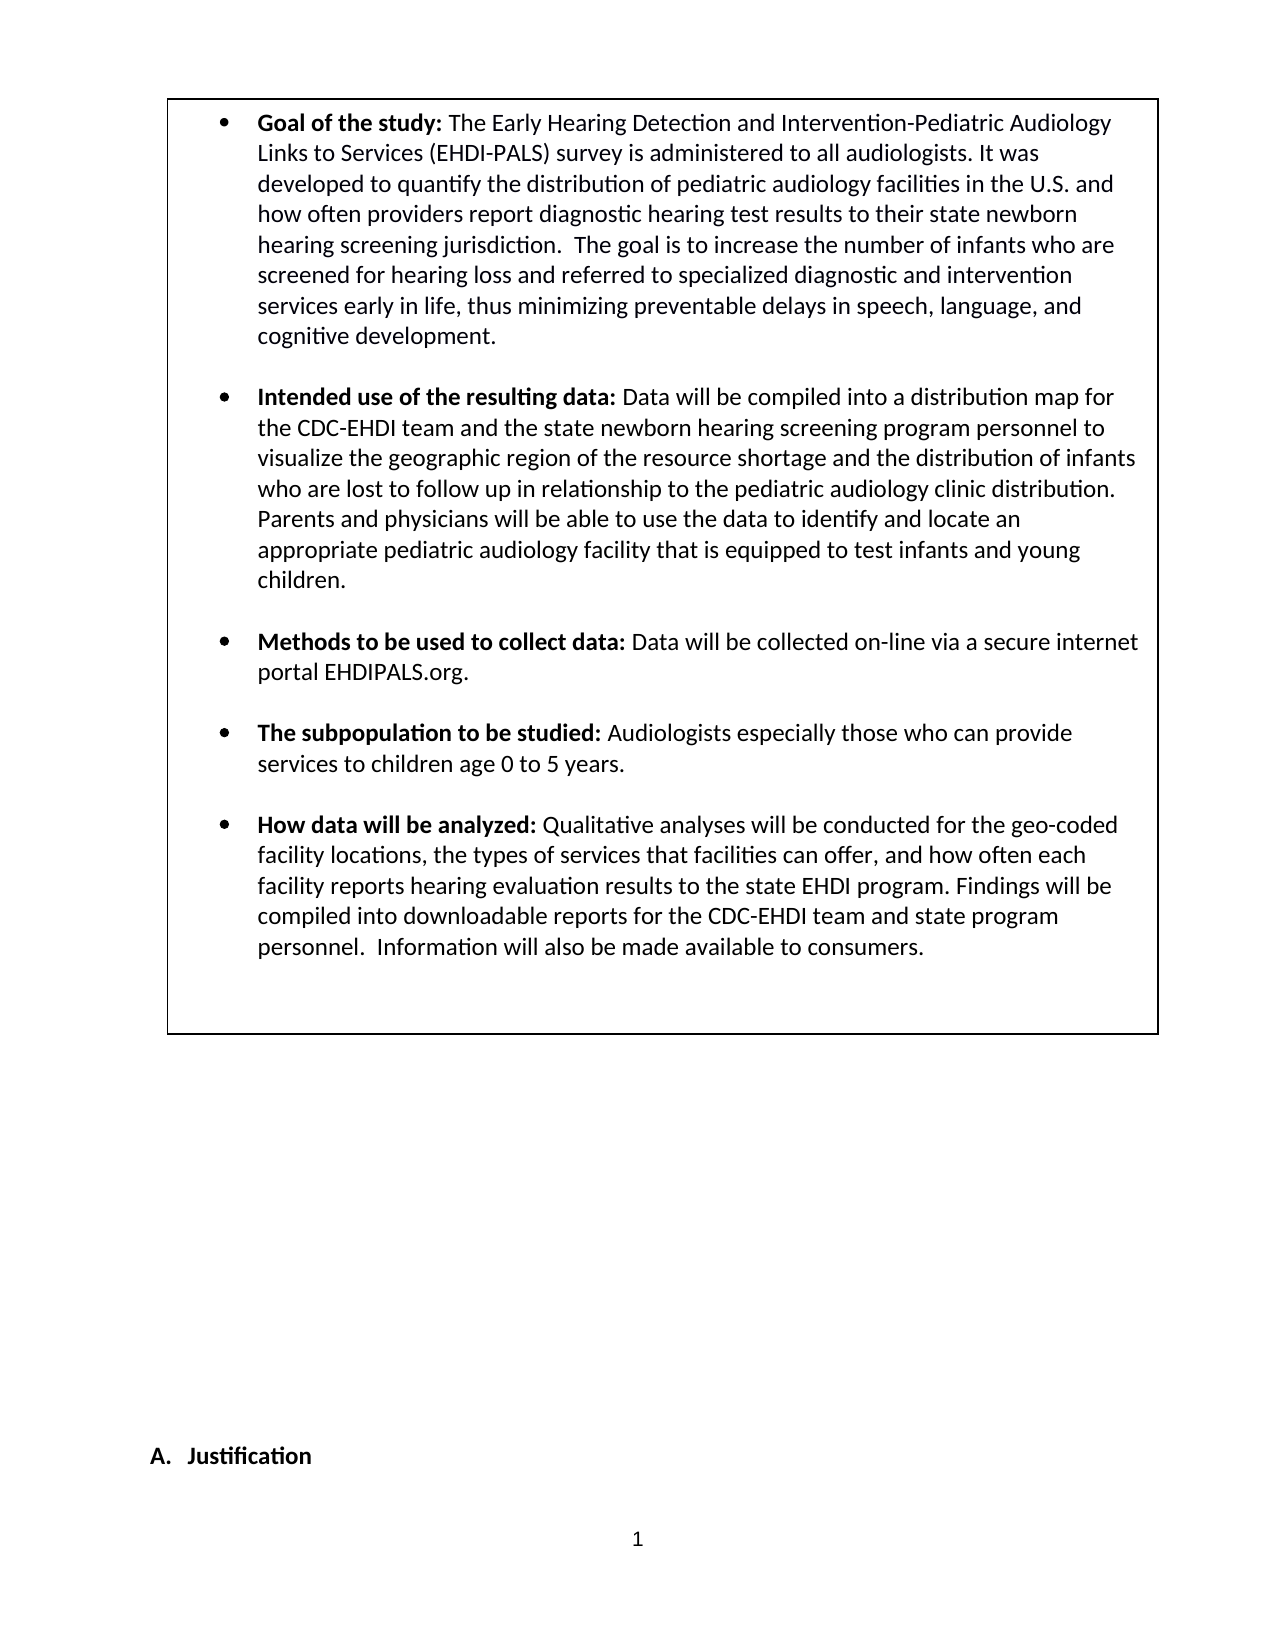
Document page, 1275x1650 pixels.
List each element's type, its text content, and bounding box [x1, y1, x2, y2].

list Justification [150, 1440, 1125, 1471]
